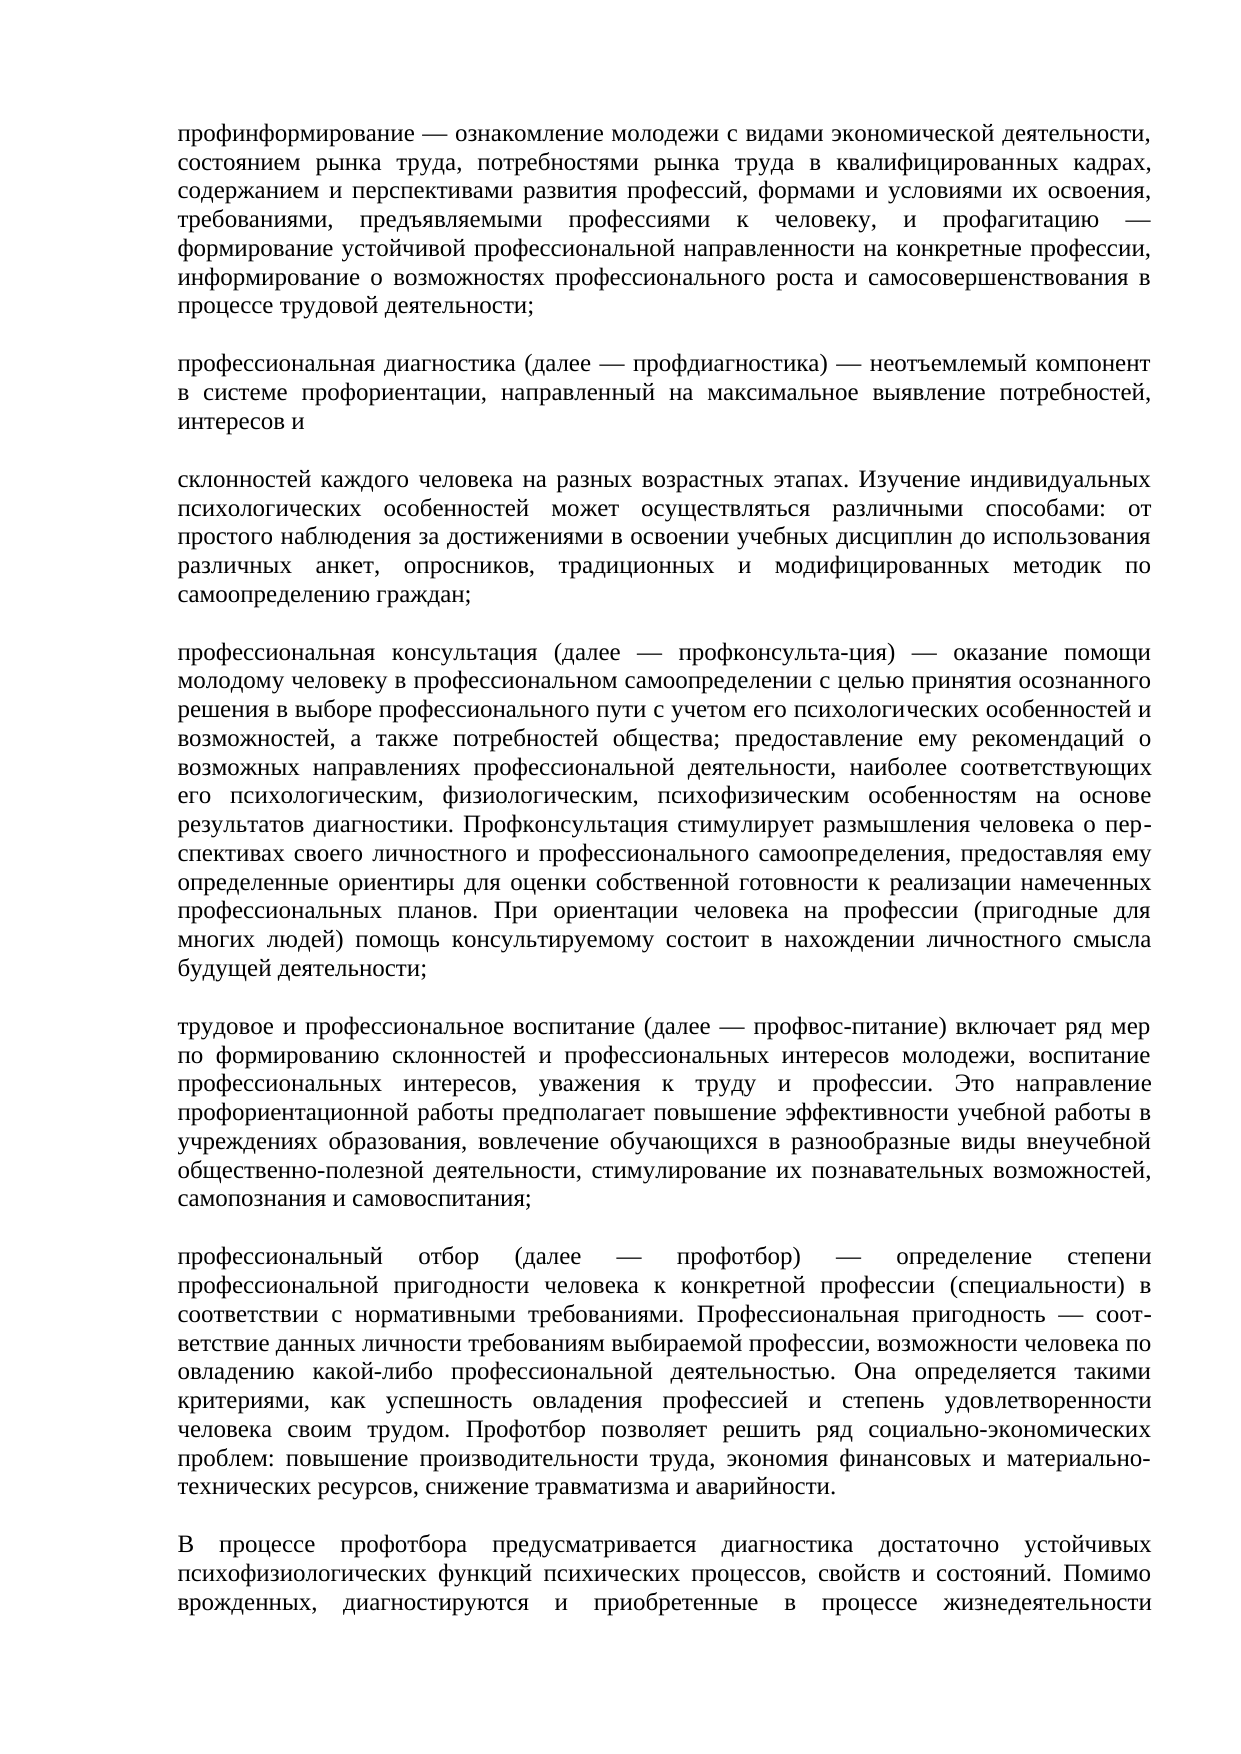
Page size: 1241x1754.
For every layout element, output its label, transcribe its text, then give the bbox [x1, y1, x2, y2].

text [177, 1529, 1152, 1616]
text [177, 118, 1152, 319]
text профессиональная диагностика (далее — профдиагностика) — неотъемлемый компонент в системе профориентации, направленный на максимальное выявление потребностей, интересов и [177, 348, 1152, 435]
text профессиональная консультация (далее — профконсульта-ция) — оказание помощи молодому человеку в профессиональном самоопределении с целью принятия осознанного решения в выборе профессионального пути с учетом его психологических особенностей и возможностей, а также потребностей общества; предоставление ему рекомендаций о возможных направлениях профессиональной деятельности, наиболее соответствующих его психологическим, физиологическим, психофизическим особенностям на основе результатов диагностики. Профконсультация стимулирует размышления человека о перспективах своего личностного и профессионального самоопределения, предоставляя ему определенные ориентиры для оценки собственной готовности к реализации намеченных профессиональных планов. При ориентации человека на профессии (пригодные для многих людей) помощь консультируемому состоит в нахождении личностного смысла будущей деятельности; [177, 637, 1152, 982]
text профессиональный отбор (далее — профотбор) — определение степени профессиональной пригодности человека к конкретной профессии (специальности) в соответствии с нормативными требованиями. Профессиональная пригодность — соответствие данных личности требованиям выбираемой профессии, возможности человека по овладению какой-либо профессиональной деятельностью. Она определяется такими критериями, как успешность овладения профессией и степень удовлетворенности человека своим трудом. Профотбор позволяет решить ряд социально-экономических проблем: повышение производительности труда, экономия финансовых и материально-технических ресурсов, снижение травматизма и аварийности. [177, 1241, 1152, 1500]
text склонностей каждого человека на разных возрастных этапах. Изучение индивидуальных психологических особенностей может осуществляться различными способами: от простого наблюдения за достижениями в освоении учебных дисциплин до использования различных анкет, опросников, традиционных и модифицированных методик по самоопределению граждан; [177, 464, 1152, 608]
text трудовое и профессиональное воспитание (далее — профвос-питание) включает ряд мер по формированию склонностей и профессиональных интересов молодежи, воспитание профессиональных интересов, уважения к труду и профессии. Это направление профориентационной работы предполагает повышение эффективности учебной работы в учреждениях образования, вовлечение обучающихся в разнообразные виды внеучебной общественно-полезной деятельности, стимулирование их познавательных возможностей, самопознания и самовоспитания; [177, 1011, 1152, 1212]
